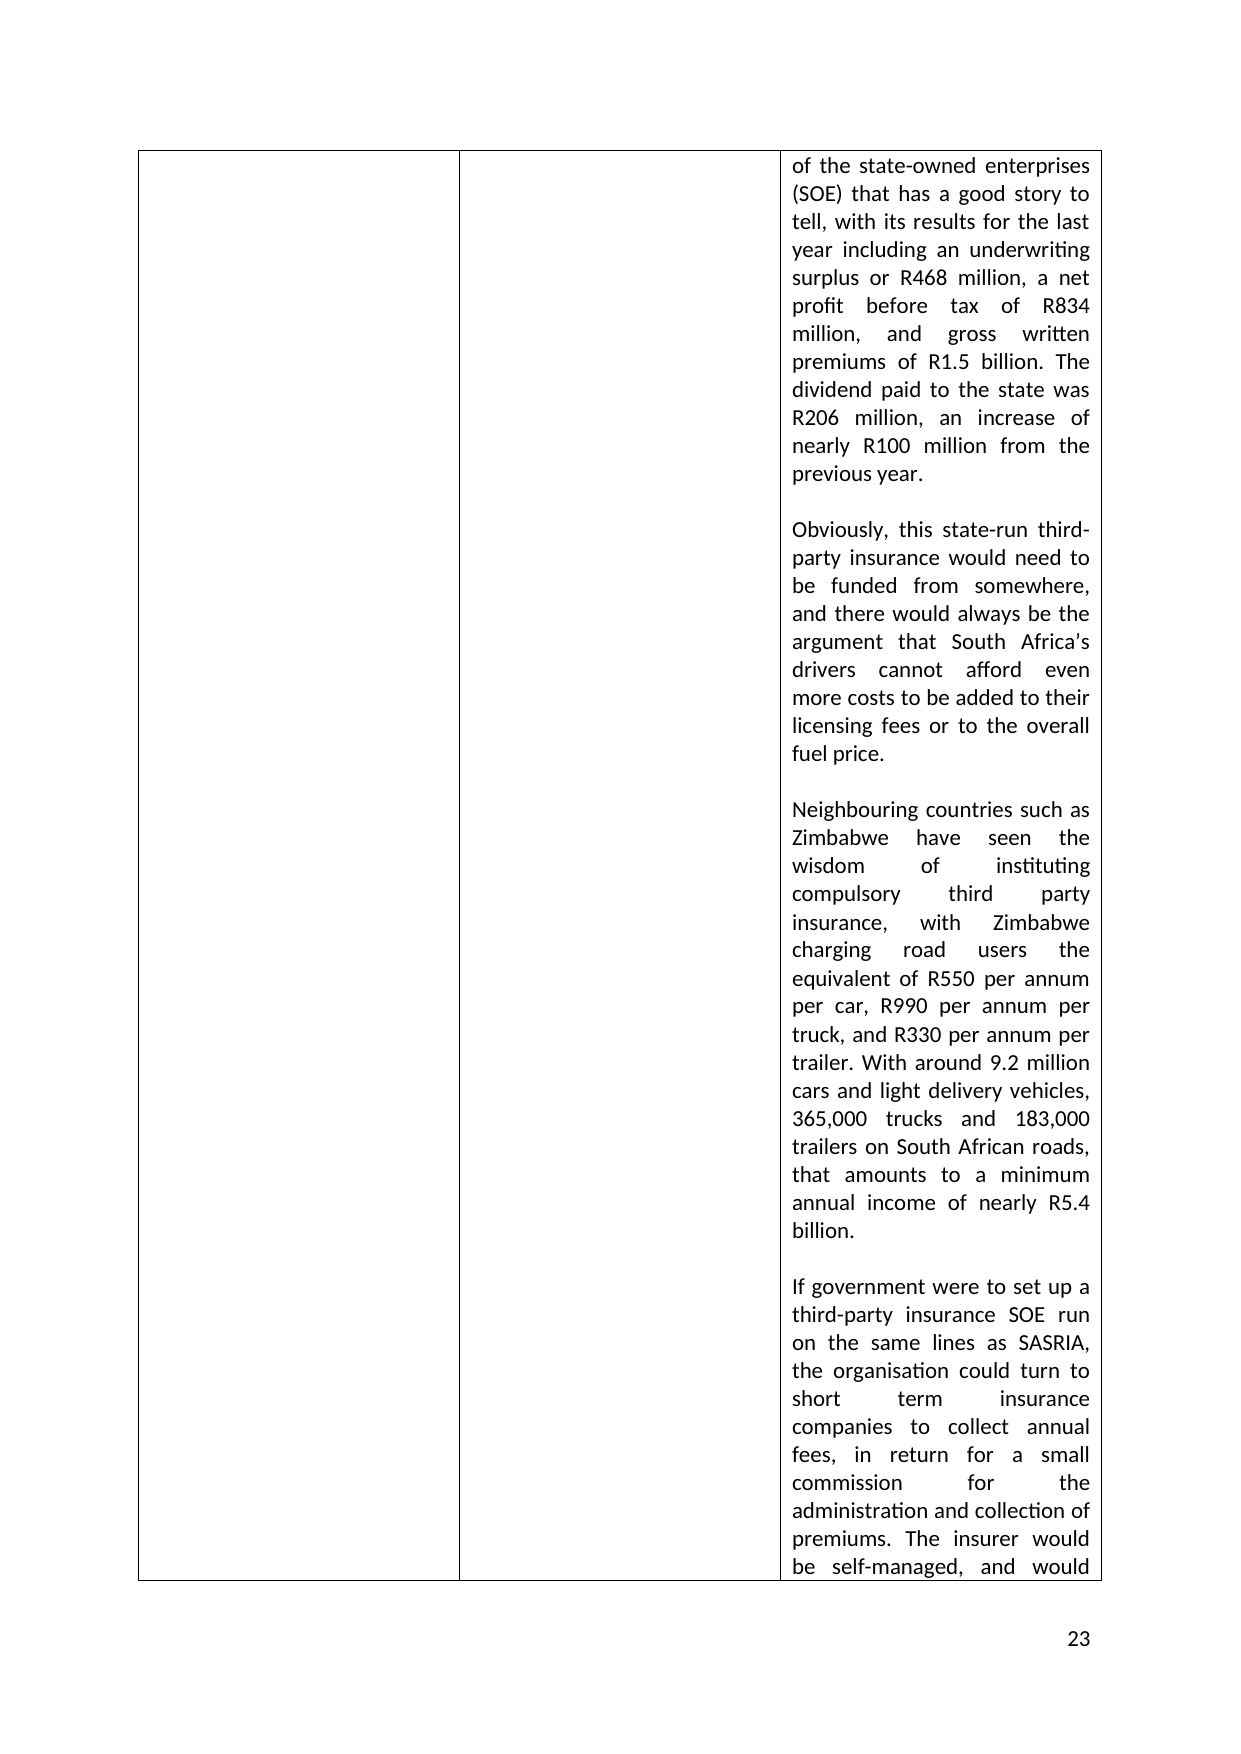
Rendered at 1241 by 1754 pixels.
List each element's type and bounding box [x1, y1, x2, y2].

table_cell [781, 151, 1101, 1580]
table_cell [139, 151, 459, 1580]
table_cell [460, 151, 780, 1580]
